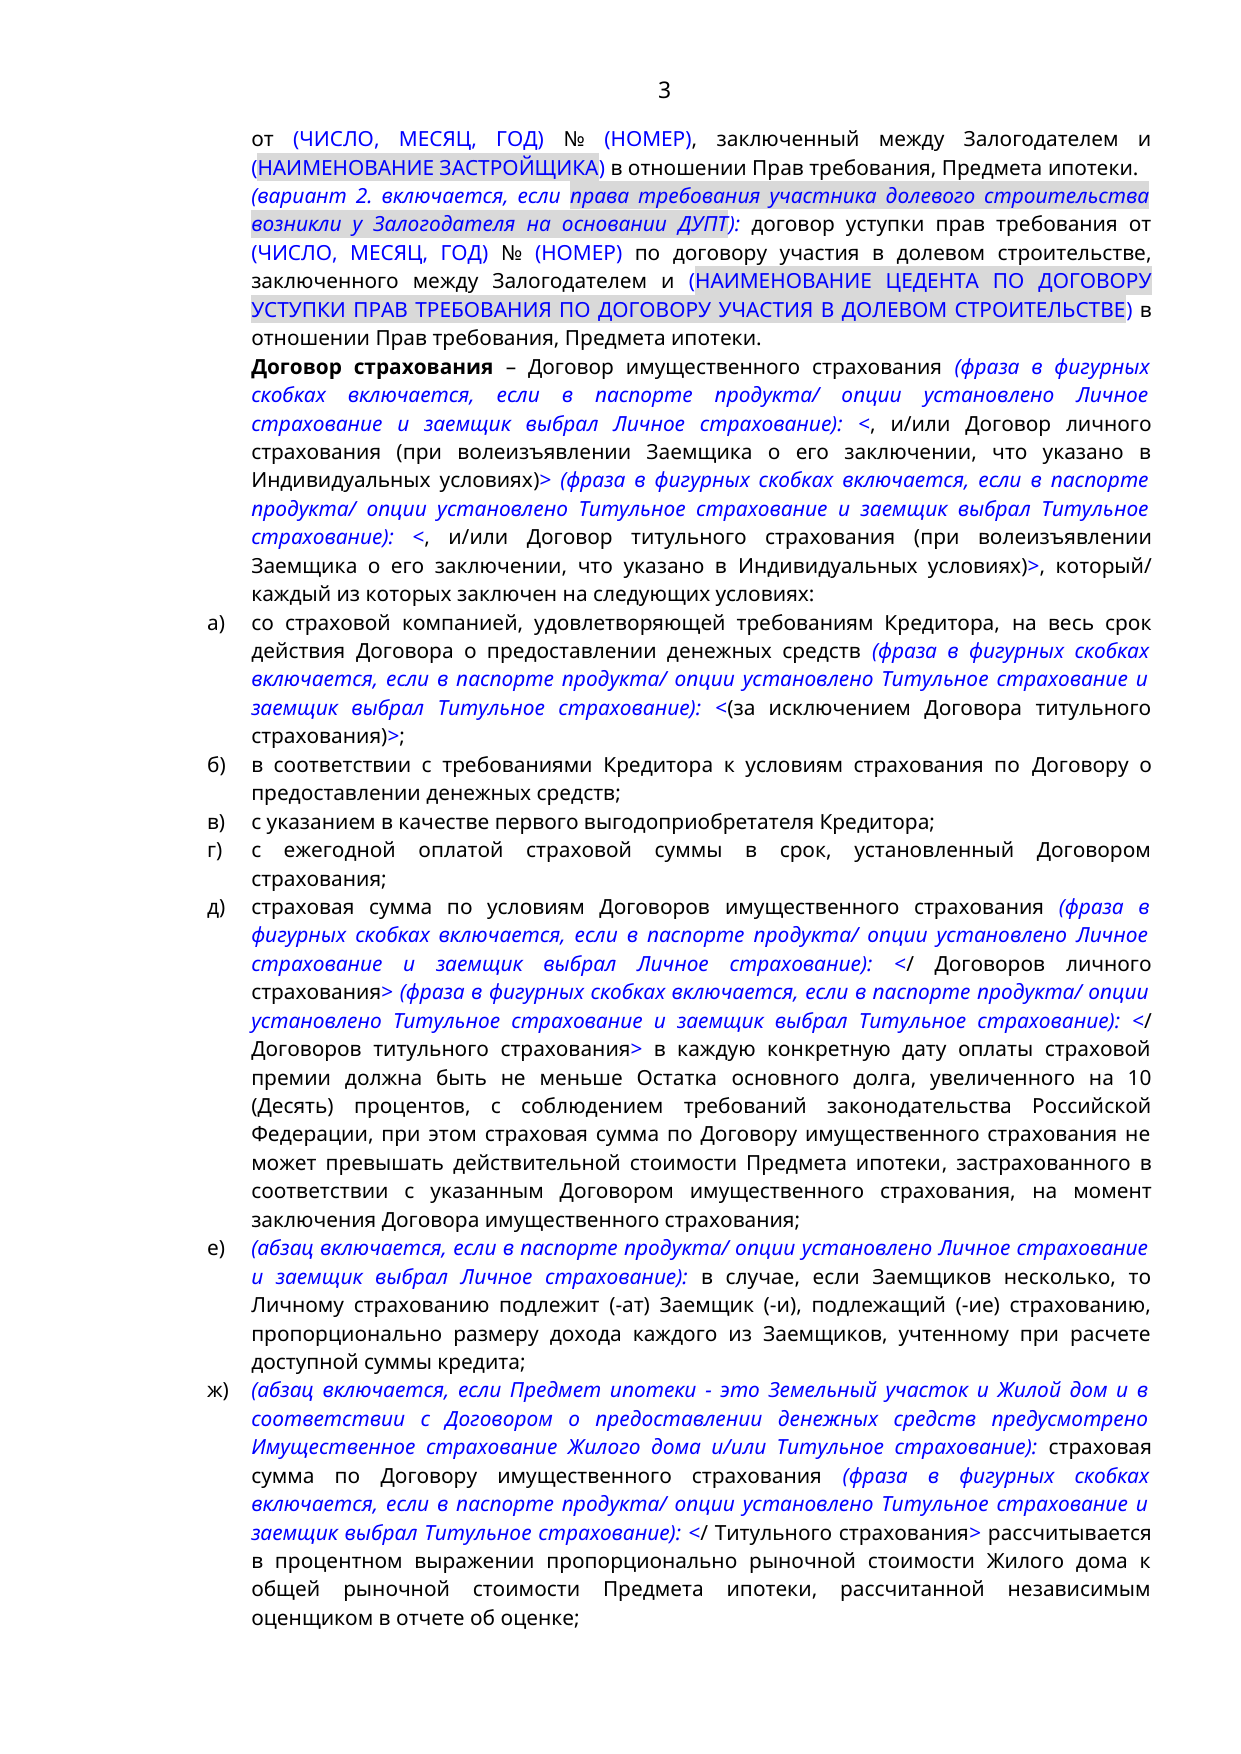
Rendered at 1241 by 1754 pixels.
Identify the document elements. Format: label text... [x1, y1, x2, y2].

list с ежегодной оплатой страховой суммы в срок, установленный Договором страхования; [207, 835, 1152, 892]
list с указанием в качестве первого выгодоприобретателя Кредитора; [207, 807, 1152, 835]
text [251, 124, 1152, 181]
text Договор страхования – Договор имущественного страхования (фраза в фигурных скобках включается, если в паспорте продукта/ опции установлено Личное страхование и заемщик выбрал Личное страхование): <, и/или Договор личного страхования (при волеизъявлении Заемщика о его заключении, что указано в Индивидуальных условиях)> (фраза в фигурных скобках включается, если в паспорте продукта/ опции установлено Титульное страхование и заемщик выбрал Титульное страхование): <, и/или Договор титульного страхования (при волеизъявлении Заемщика о его заключении, что указано в Индивидуальных условиях)>, который/ каждый из которых заключен на следующих условиях: [251, 352, 1152, 608]
list в соответствии с требованиями Кредитора к условиям страхования по Договору о предоставлении денежных средств; [207, 750, 1152, 807]
list (абзац включается, если в паспорте продукта/ опции установлено Личное страхование и заемщик выбрал Личное страхование): в случае, если Заемщиков несколько, то Личному страхованию подлежит (-ат) Заемщик (-и), подлежащий (-ие) страхованию, пропорционально размеру дохода каждого из Заемщиков, учтенному при расчете доступной суммы кредита; [207, 1233, 1152, 1376]
text (вариант 2. включается, если права требования участника долевого строительства возникли у Залогодателя на основании ДУПТ): договор уступки прав требования от (ЧИСЛО, МЕСЯЦ, ГОД) № (НОМЕР) по договору участия в долевом строительстве, заключенного между Залогодателем и (НАИМЕНОВАНИЕ ЦЕДЕНТА ПО ДОГОВОРУ УСТУПКИ ПРАВ ТРЕБОВАНИЯ ПО ДОГОВОРУ УЧАСТИЯ В ДОЛЕВОМ СТРОИТЕЛЬСТВЕ) в отношении Прав требования, Предмета ипотеки. [251, 181, 1152, 295]
list со страховой компанией, удовлетворяющей требованиям Кредитора, на весь срок действия Договора о предоставлении денежных средств (фраза в фигурных скобках включается, если в паспорте продукта/ опции установлено Титульное страхование и заемщик выбрал Титульное страхование): <(за исключением Договора титульного страхования)>; [207, 608, 1152, 750]
list страховая сумма по условиям Договоров имущественного страхования (фраза в фигурных скобках включается, если в паспорте продукта/ опции установлено Личное страхование и заемщик выбрал Личное страхование): </ Договоров личного страхования> (фраза в фигурных скобках включается, если в паспорте продукта/ опции установлено Титульное страхование и заемщик выбрал Титульное страхование): </ Договоров титульного страхования> в каждую конкретную дату оплаты страховой премии должна быть не меньше Остатка основного долга, увеличенного на 10 (Десять) процентов, с соблюдением требований законодательства Российской Федерации, при этом страховая сумма по Договору имущественного страхования не может превышать действительной стоимости Предмета ипотеки, застрахованного в соответствии с указанным Договором имущественного страхования, на момент заключения Договора имущественного страхования; [207, 892, 1152, 1233]
list (абзац включается, если Предмет ипотеки - это Земельный участок и Жилой дом и в соответствии с Договором о предоставлении денежных средств предусмотрено Имущественное страхование Жилого дома и/или Титульное страхование): страховая сумма по Договору имущественного страхования (фраза в фигурных скобках включается, если в паспорте продукта/ опции установлено Титульное страхование и заемщик выбрал Титульное страхование): </ Титульного страхования> рассчитывается в процентном выражении пропорционально рыночной стоимости Жилого дома к общей рыночной стоимости Предмета ипотеки, рассчитанной независимым оценщиком в отчете об оценке; [207, 1376, 1152, 1631]
text (вариант 2. включается, если права требования участника долевого строительства возникли у Залогодателя на основании ДУПТ): договор уступки прав требования от (ЧИСЛО, МЕСЯЦ, ГОД) № (НОМЕР) по договору участия в долевом строительстве, заключенного между Залогодателем и (НАИМЕНОВАНИЕ ЦЕДЕНТА ПО ДОГОВОРУ УСТУПКИ ПРАВ ТРЕБОВАНИЯ ПО ДОГОВОРУ УЧАСТИЯ В ДОЛЕВОМ СТРОИТЕЛЬСТВЕ) в отношении Прав требования, Предмета ипотеки. [251, 295, 1152, 352]
